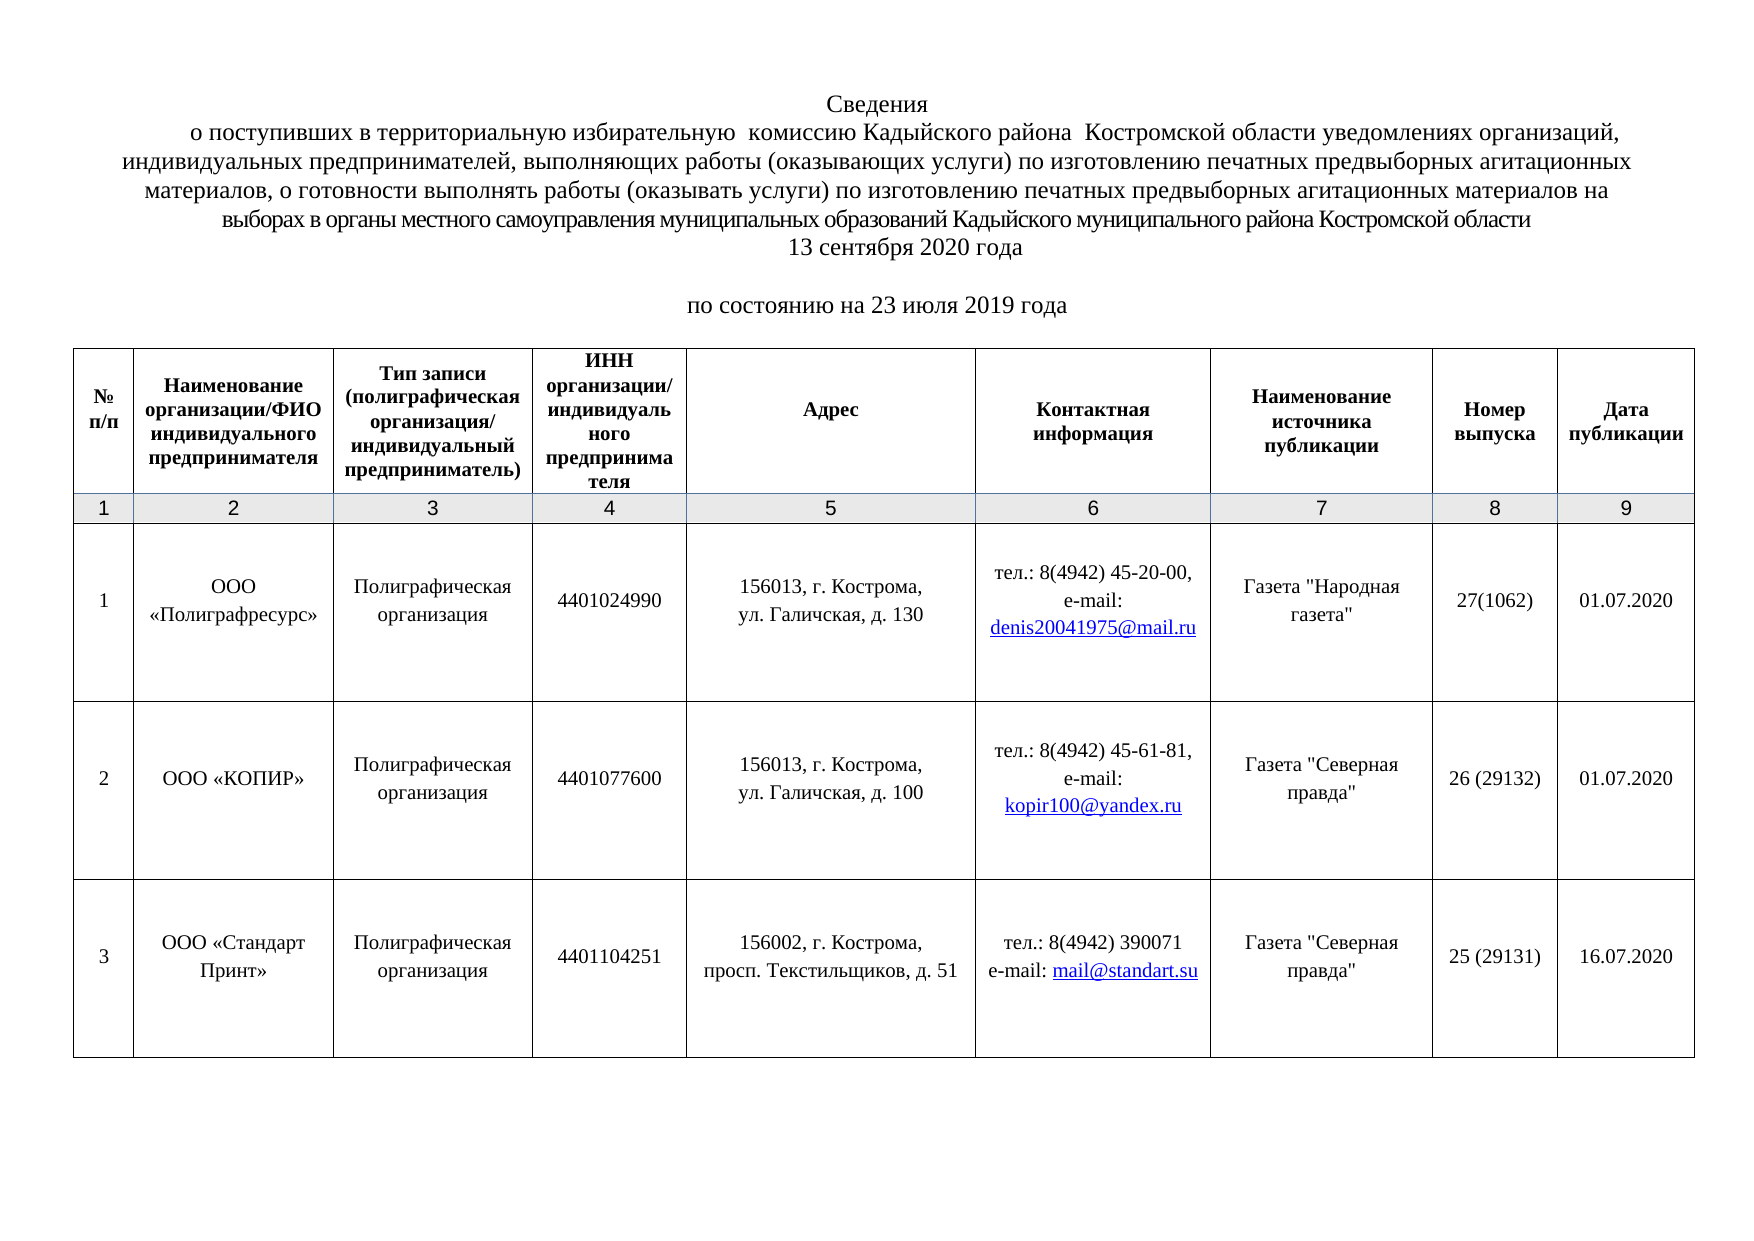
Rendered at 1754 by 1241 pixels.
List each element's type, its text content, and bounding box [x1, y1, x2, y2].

table_header Наименование организации/ФИО индивидуального предпринимателя [134, 349, 333, 493]
table_cell тел.: 8(4942) 45-20-00, e-mail: denis20041975@mail.ru [976, 524, 1210, 701]
text по состоянию на 23 июля 2019 года [118, 290, 1636, 319]
table_cell Полиграфическая организация [334, 524, 532, 701]
table_cell 156013, г. Кострома, ул. Галичская, д. 100 [687, 702, 975, 879]
table_cell 5 [687, 494, 975, 522]
table_cell Полиграфическая организация [334, 702, 532, 879]
table_cell Газета "Северная правда" [1211, 702, 1432, 879]
table_cell 27(1062) [1433, 524, 1557, 701]
table_cell 25 (29131) [1433, 880, 1557, 1057]
table_cell 4 [533, 494, 686, 522]
table_cell 1 [74, 524, 133, 701]
table_cell тел.: 8(4942) 45-61-81, e-mail: kopir100@yandex.ru [976, 702, 1210, 879]
table_cell 3 [74, 880, 133, 1057]
table_cell 8 [1433, 494, 1557, 522]
table_cell 16.07.2020 [1558, 880, 1694, 1057]
text о поступивших в территориальную избирательную комиссию Кадыйского района Костромской области уведомлениях организаций, индивидуальных предпринимателей, выполняющих работы (оказывающих услуги) по изготовлению печатных предвыборных агитационных материалов, о готовности выполнять работы (оказывать услуги) по изготовлению печатных предвыборных агитационных материалов на выборах в органы местного самоуправления муниципальных образований Кадыйского муниципального района Костромской области [118, 117, 1636, 232]
table_cell ООО «Стандарт Принт» [134, 880, 333, 1057]
table_cell ООО «Полиграфресурс» [134, 524, 333, 701]
table_cell 2 [74, 702, 133, 879]
table_cell Полиграфическая организация [334, 880, 532, 1057]
table_cell Газета "Северная правда" [1211, 880, 1432, 1057]
table_cell 9 [1558, 494, 1694, 522]
table_cell 26 (29132) [1433, 702, 1557, 879]
table_cell 4401104251 [533, 880, 686, 1057]
table_header Наименование источника публикации [1211, 349, 1432, 493]
table_cell 01.07.2020 [1558, 524, 1694, 701]
table_cell 6 [976, 494, 1210, 522]
table_cell 156002, г. Кострома, просп. Текстильщиков, д. 51 [687, 880, 975, 1057]
table_header Контактная информация [976, 349, 1210, 493]
table_cell 1 [74, 494, 133, 522]
table_header Номер выпуска [1433, 349, 1557, 493]
table_header Дата публикации [1558, 349, 1694, 493]
table_cell 156013, г. Кострома, ул. Галичская, д. 130 [687, 524, 975, 701]
table_cell 7 [1211, 494, 1432, 522]
table_header Тип записи (полиграфическая организация/ индивидуальный предприниматель) [334, 349, 532, 493]
table_cell 01.07.2020 [1558, 702, 1694, 879]
table_cell тел.: 8(4942) 390071 e-mail: mail@standart.su [976, 880, 1210, 1057]
table_cell 2 [134, 494, 333, 522]
table_cell 4401077600 [533, 702, 686, 879]
table_cell 4401024990 [533, 524, 686, 701]
table_cell Газета "Народная газета" [1211, 524, 1432, 701]
table_header ИНН организации/ индивидуального предпринимателя [533, 349, 686, 493]
table_header Адрес [687, 349, 975, 493]
table_header № п/п [74, 349, 133, 493]
table_cell ООО «КОПИР» [134, 702, 333, 879]
text 13 сентября 2020 года [118, 232, 1636, 261]
table_cell 3 [334, 494, 532, 522]
text Сведения [118, 89, 1636, 117]
